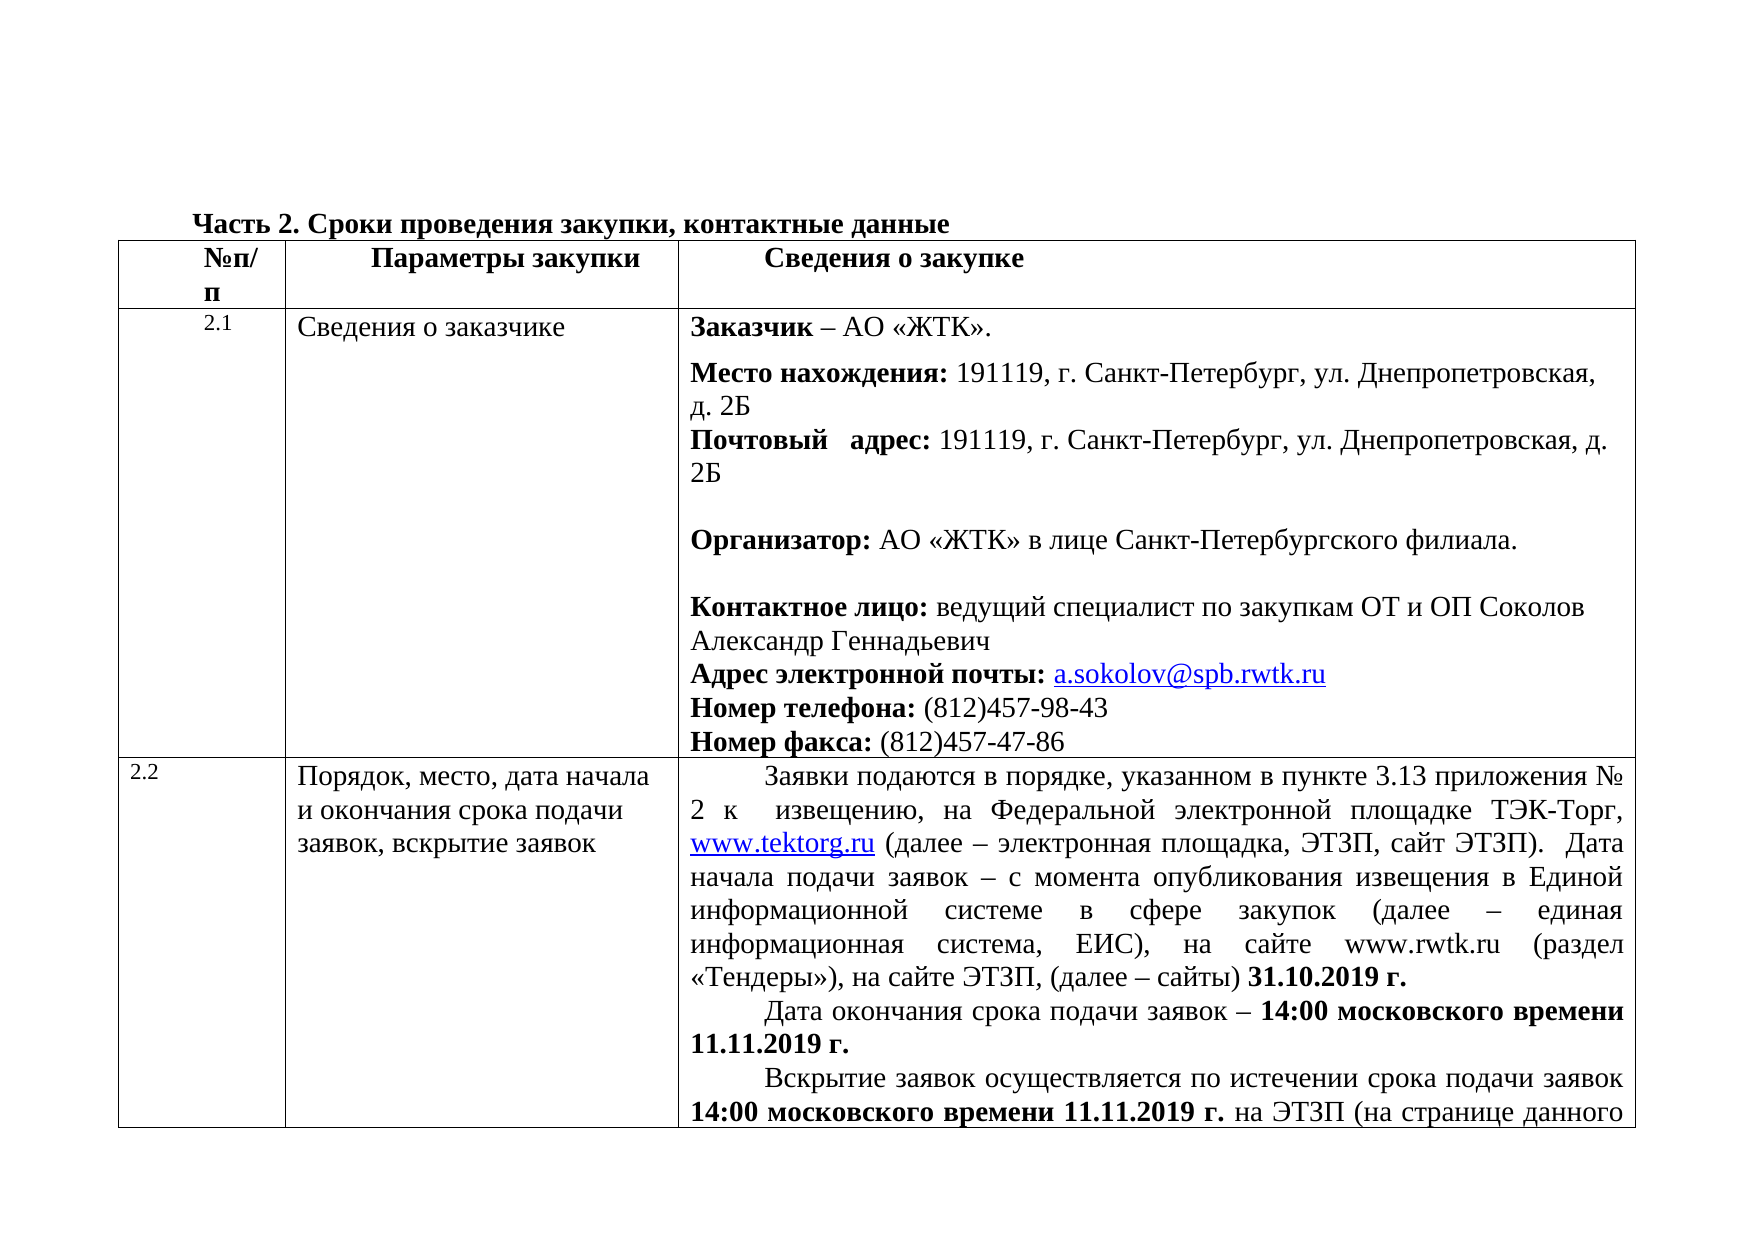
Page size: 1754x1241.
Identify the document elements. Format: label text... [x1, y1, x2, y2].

table_cell 2.1 [119, 309, 285, 757]
table_header Параметры закупки [286, 241, 678, 308]
table_cell 2.2 [119, 758, 285, 1127]
table_cell Заказчик – АО «ЖТК». Место нахождения: 191119, г. Санкт-Петербург, ул. Днепропетровская, д. 2Б Почтовый адрес: 191119, г. Санкт-Петербург, ул. Днепропетровская, д. 2Б Организатор: АО «ЖТК» в лице Санкт-Петербургского филиала. Контактное лицо: ведущий специалист по закупкам ОТ и ОП Соколов Александр Геннадьевич Адрес электронной почты: a.sokolov@spb.rwtk.ru Номер телефона: (812)457-98-43 Номер факса: (812)457-47-86 [679, 309, 1635, 757]
table_header Сведения о закупке [679, 241, 1635, 308]
subtitle Часть 2. Сроки проведения закупки, контактные данные [192, 206, 1636, 239]
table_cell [286, 758, 678, 1127]
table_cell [679, 758, 1635, 1127]
table_cell Сведения о заказчике [286, 309, 678, 757]
table_header №п/п [119, 241, 285, 308]
